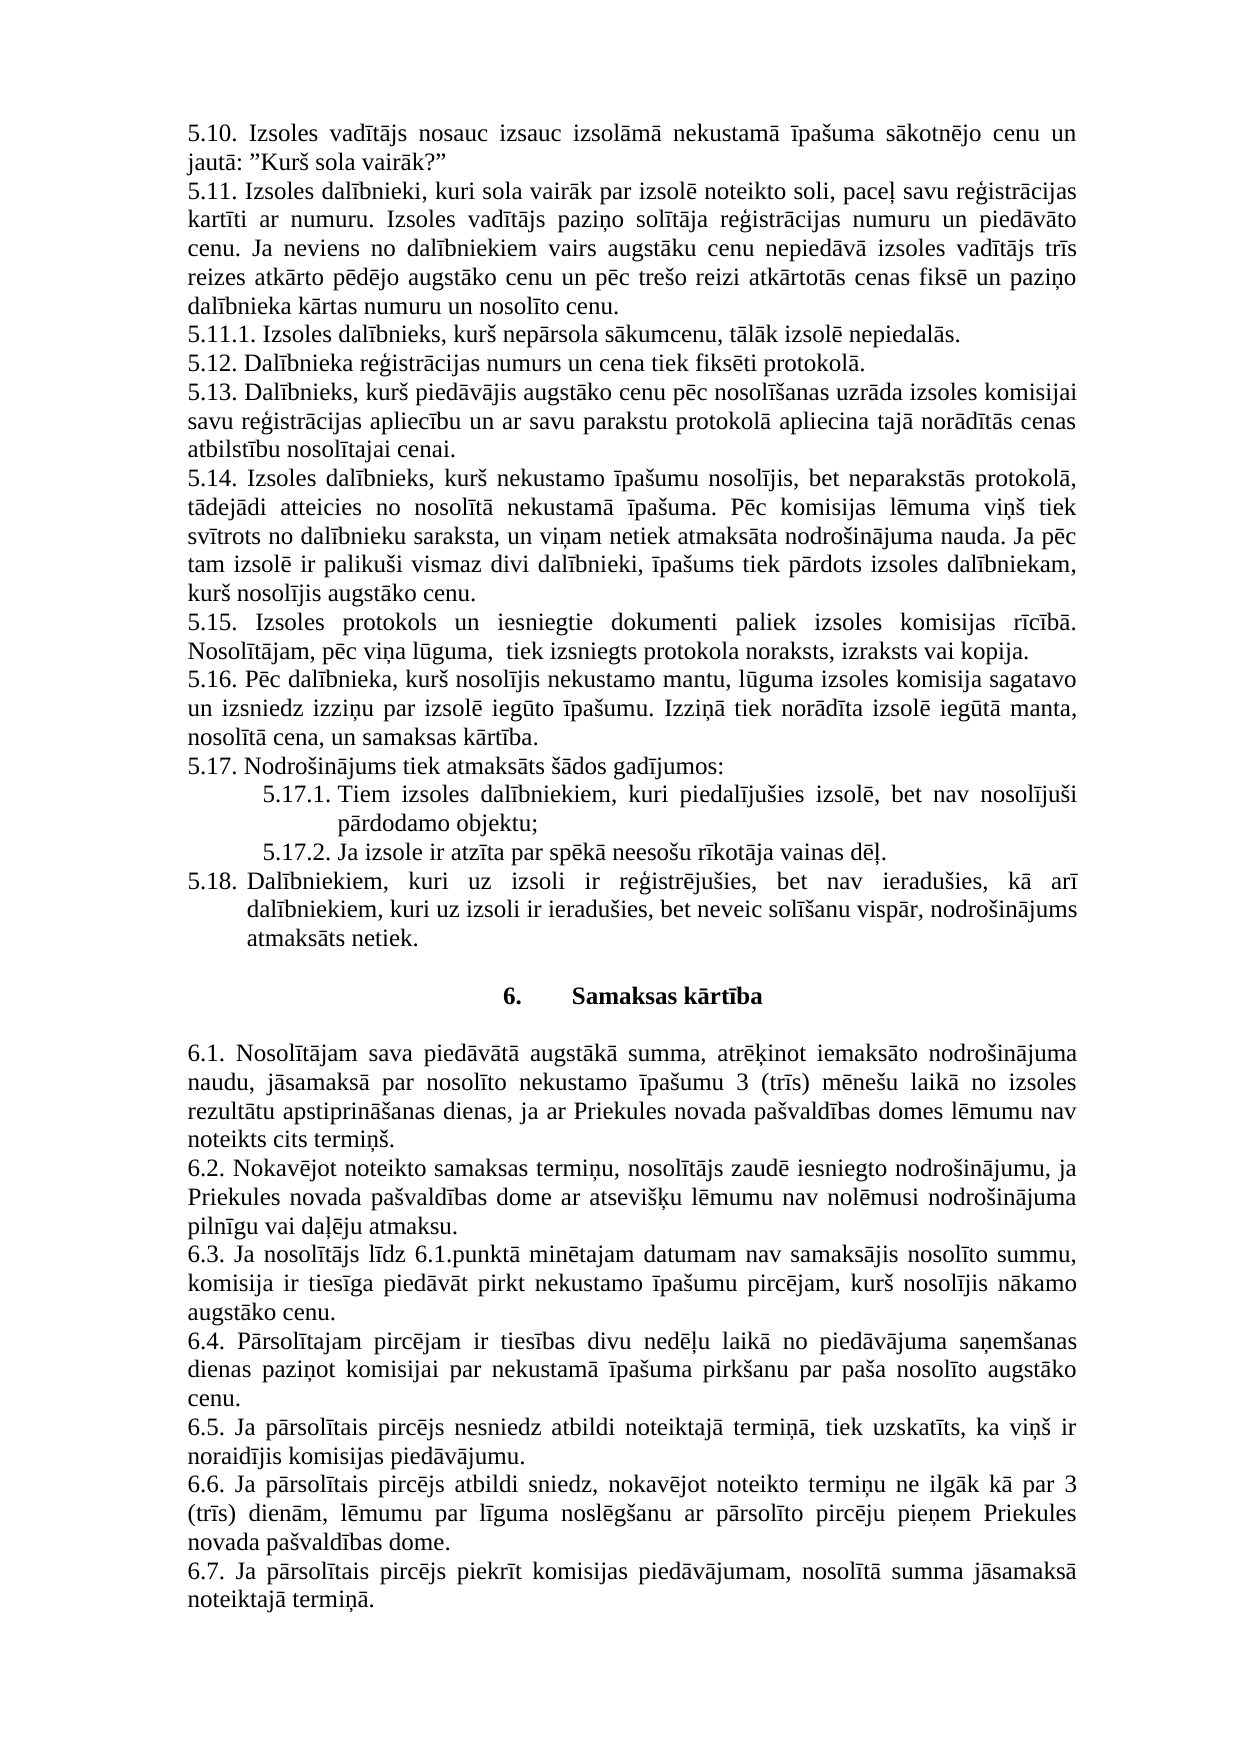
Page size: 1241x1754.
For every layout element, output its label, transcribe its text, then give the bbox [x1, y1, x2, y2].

text 6.1. Nosolītājam sava piedāvātā augstākā summa, atrēķinot iemaksāto nodrošinājuma naudu, jāsamaksā par nosolīto nekustamo īpašumu 3 (trīs) mēnešu laikā no izsoles rezultātu apstiprināšanas dienas, ja ar Priekules novada pašvaldības domes lēmumu nav noteikts cits termiņš. [187, 1038, 1078, 1153]
text 5.15. Izsoles protokols un iesniegtie dokumenti paliek izsoles komisijas rīcībā. Nosolītājam, pēc viņa lūguma, tiek izsniegts protokola noraksts, izraksts vai kopija. [187, 607, 1078, 664]
text 6.3. Ja nosolītājs līdz 6.1.punktā minētajam datumam nav samaksājis nosolīto summu, komisija ir tiesīga piedāvāt pirkt nekustamo īpašumu pircējam, kurš nosolījis nākamo augstāko cenu. [187, 1239, 1078, 1326]
text 5.10. Izsoles vadītājs nosauc izsauc izsolāmā nekustamā īpašuma sākotnējo cenu un jautā: ”Kurš sola vairāk?” [187, 118, 1078, 176]
list Samaksas kārtība [187, 981, 1078, 1009]
text 6.5. Ja pārsolītais pircējs nesniedz atbildi noteiktajā termiņā, tiek uzskatīts, ka viņš ir noraidījis komisijas piedāvājumu. [187, 1412, 1078, 1469]
text 6.2. Nokavējot noteikto samaksas termiņu, nosolītājs zaudē iesniegto nodrošinājumu, ja Priekules novada pašvaldības dome ar atsevišķu lēmumu nav nolēmusi nodrošinājuma pilnīgu vai daļēju atmaksu. [187, 1153, 1078, 1239]
text 5.11.1. Izsoles dalībnieks, kurš nepārsola sākumcenu, tālāk izsolē nepiedalās. [187, 319, 1078, 348]
text 5.16. Pēc dalībnieka, kurš nosolījis nekustamo mantu, lūguma izsoles komisija sagatavo un izsniedz izziņu par izsolē iegūto īpašumu. Izziņā tiek norādīta izsolē iegūtā manta, nosolītā cena, un samaksas kārtība. [187, 664, 1078, 751]
text 5.17. Nodrošinājums tiek atmaksāts šādos gadījumos: [187, 751, 1078, 779]
text 6.6. Ja pārsolītais pircējs atbildi sniedz, nokavējot noteikto termiņu ne ilgāk kā par 3 (trīs) dienām, lēmumu par līguma noslēgšanu ar pārsolīto pircēju pieņem Priekules novada pašvaldības dome. [187, 1469, 1078, 1556]
text 5.12. Dalībnieka reģistrācijas numurs un cena tiek fiksēti protokolā. [187, 348, 1078, 377]
text 5.13. Dalībnieks, kurš piedāvājis augstāko cenu pēc nosolīšanas uzrāda izsoles komisijai savu reģistrācijas apliecību un ar savu parakstu protokolā apliecina tajā norādītās cenas atbilstību nosolītajai cenai. [187, 377, 1078, 463]
list Ja izsole ir atzīta par spēkā neesošu rīkotāja vainas dēļ. [262, 837, 1078, 866]
text 6.7. Ja pārsolītais pircējs piekrīt komisijas piedāvājumam, nosolītā summa jāsamaksā noteiktajā termiņā. [187, 1556, 1078, 1613]
text 5.11. Izsoles dalībnieki, kuri sola vairāk par izsolē noteikto soli, paceļ savu reģistrācijas kartīti ar numuru. Izsoles vadītājs paziņo solītāja reģistrācijas numuru un piedāvāto cenu. Ja neviens no dalībniekiem vairs augstāku cenu nepiedāvā izsoles vadītājs trīs reizes atkārto pēdējo augstāko cenu un pēc trešo reizi atkārtotās cenas fiksē un paziņo dalībnieka kārtas numuru un nosolīto cenu. [187, 176, 1078, 319]
text 6.4. Pārsolītajam pircējam ir tiesības divu nedēļu laikā no piedāvājuma saņemšanas dienas paziņot komisijai par nekustamā īpašuma pirkšanu par paša nosolīto augstāko cenu. [187, 1326, 1078, 1412]
list Dalībniekiem, kuri uz izsoli ir reģistrējušies, bet nav ieradušies, kā arī dalībniekiem, kuri uz izsoli ir ieradušies, bet neveic solīšanu vispār, nodrošinājums atmaksāts netiek. [187, 866, 1078, 952]
text 5.14. Izsoles dalībnieks, kurš nekustamo īpašumu nosolījis, bet neparakstās protokolā, tādejādi atteicies no nosolītā nekustamā īpašuma. Pēc komisijas lēmuma viņš tiek svītrots no dalībnieku saraksta, un viņam netiek atmaksāta nodrošinājuma nauda. Ja pēc tam izsolē ir palikuši vismaz divi dalībnieki, īpašums tiek pārdots izsoles dalībniekam, kurš nosolījis augstāko cenu. [187, 463, 1078, 607]
list Tiem izsoles dalībniekiem, kuri piedalījušies izsolē, bet nav nosolījuši pārdodamo objektu; [262, 779, 1078, 837]
